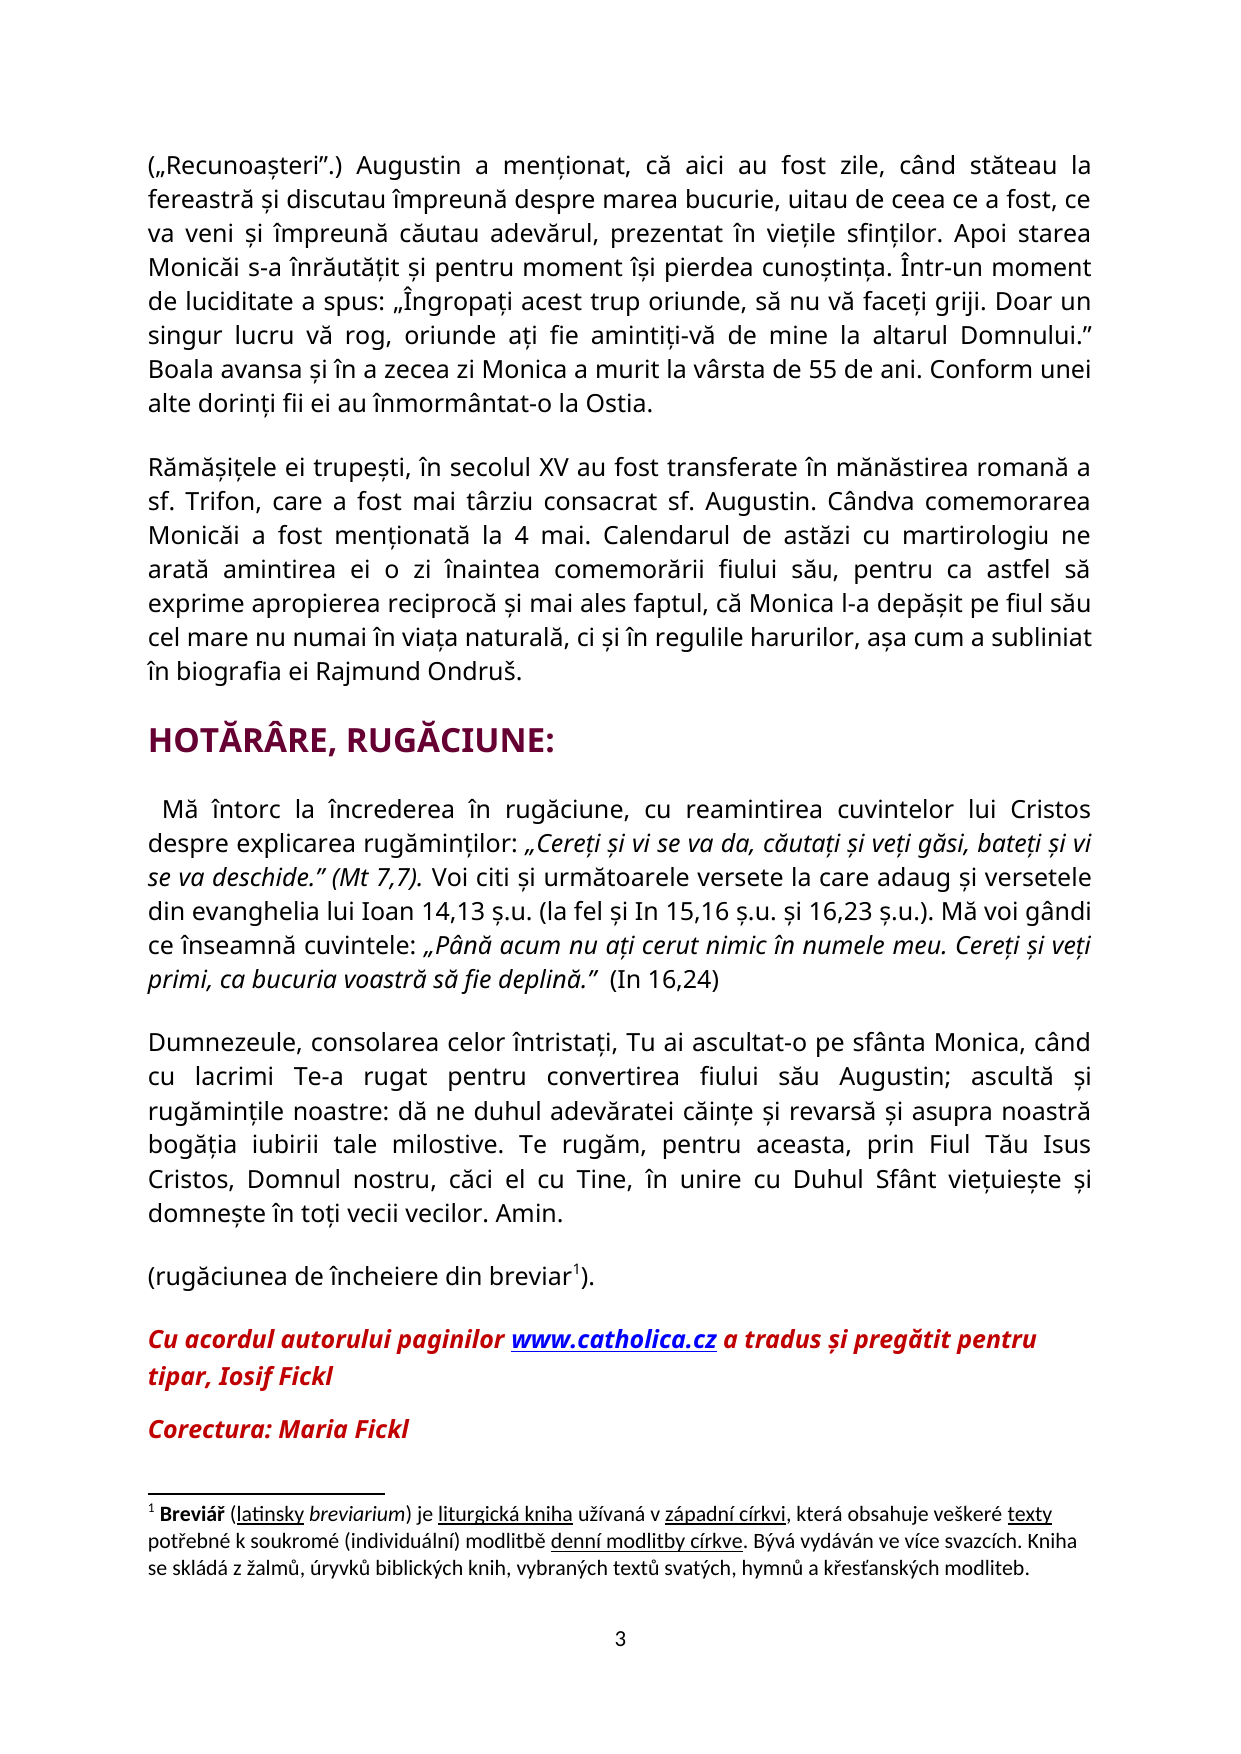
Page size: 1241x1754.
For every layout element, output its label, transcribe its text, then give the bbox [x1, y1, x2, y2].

text Cu acordul autorului paginilor www.catholica.cz a tradus și pregătit pentru tipar, Iosif Fickl [148, 1322, 1093, 1393]
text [148, 148, 1093, 420]
text (rugăciunea de încheiere din breviar). [148, 1258, 1093, 1293]
text Dumnezeule, consolarea celor întristați, Tu ai ascultat-o pe sfânta Monica, când cu lacrimi Te-a rugat pentru convertirea fiului său Augustin; ascultă și rugămințile noastre: dă ne duhul adevăratei căințe și revarsă și asupra noastră bogăția iubirii tale milostive. Te rugăm, pentru aceasta, prin Fiul Tău Isus Cristos, Domnul nostru, căci el cu Tine, în unire cu Duhul Sfânt viețuiește și domnește în toți vecii vecilor. Amin. [148, 1025, 1093, 1229]
text Corectura: Maria Fickl [148, 1412, 1093, 1446]
text HOTĂRÂRE, RUGĂCIUNE: [148, 717, 1093, 762]
text Mă întorc la încrederea în rugăciune, cu reamintirea cuvintelor lui Cristos despre explicarea rugăminților: „Cereți și vi se va da, căutați și veți găsi, bateți și vi se va deschide.” (Mt 7,7). Voi citi și următoarele versete la care adaug și versetele din evanghelia lui Ioan 14,13 ș.u. (la fel și In 15,16 ș.u. și 16,23 ș.u.). Mă voi gândi ce înseamnă cuvintele: „Până acum nu ați cerut nimic în numele meu. Cereți și veți primi, ca bucuria voastră să fie deplină.” (In 16,24) [148, 791, 1093, 996]
text Rămășițele ei trupești, în secolul XV au fost transferate în mănăstirea romană a sf. Trifon, care a fost mai târziu consacrat sf. Augustin. Cândva comemorarea Monicăi a fost menționată la 4 mai. Calendarul de astăzi cu martirologiu ne arată amintirea ei o zi înaintea comemorării fiului său, pentru ca astfel să exprime apropierea reciprocă și mai ales faptul, că Monica l-a depășit pe fiul său cel mare nu numai în viața naturală, ci și în regulile harurilor, așa cum a subliniat în biografia ei Rajmund Ondruš. [148, 449, 1093, 688]
